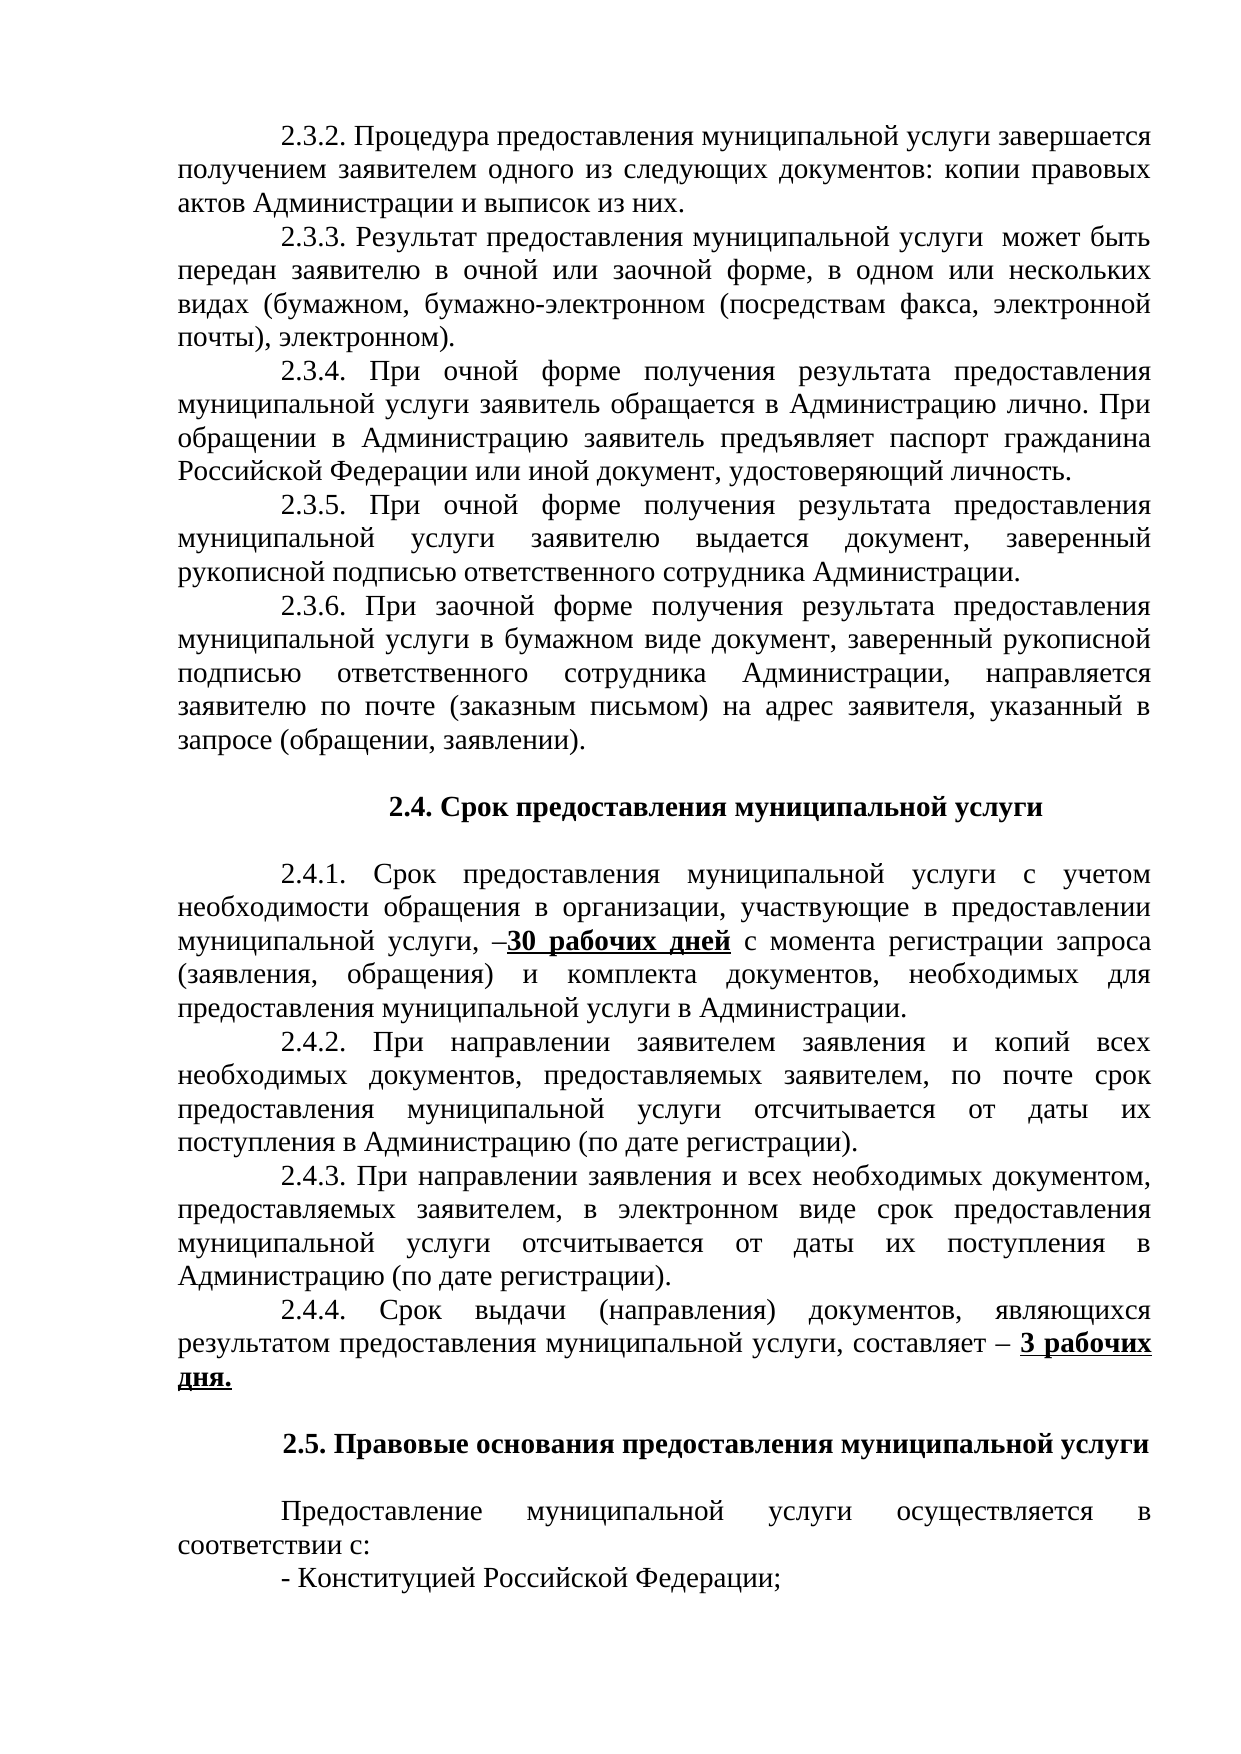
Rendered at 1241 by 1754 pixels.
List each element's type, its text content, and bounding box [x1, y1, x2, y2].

text 2.5. Правовые основания предоставления муниципальной услуги [177, 1426, 1152, 1460]
text 2.3.6. При заочной форме получения результата предоставления муниципальной услуги в бумажном виде документ, заверенный рукописной подписью ответственного сотрудника Администрации, направляется заявителю по почте (заказным письмом) на адрес заявителя, указанный в запросе (обращении, заявлении). [177, 588, 1152, 755]
text 2.3.2. Процедура предоставления муниципальной услуги завершается получением заявителем одного из следующих документов: копии правовых актов Администрации и выписок из них. [177, 118, 1152, 219]
text 2.4. Срок предоставления муниципальной услуги [177, 789, 1152, 822]
text - Конституцией Российской Федерации; [177, 1560, 1152, 1594]
text 2.3.3. Результат предоставления муниципальной услуги может быть передан заявителю в очной или заочной форме, в одном или нескольких видах (бумажном, бумажно-электронном (посредствам факса, электронной почты), электронном). [177, 219, 1152, 353]
text 2.4.3. При направлении заявления и всех необходимых документом, предоставляемых заявителем, в электронном виде срок предоставления муниципальной услуги отсчитывается от даты их поступления в Администрацию (по дате регистрации). [177, 1158, 1152, 1292]
text 2.3.5. При очной форме получения результата предоставления муниципальной услуги заявителю выдается документ, заверенный рукописной подписью ответственного сотрудника Администрации. [177, 487, 1152, 588]
text 2.4.4. Срок выдачи (направления) документов, являющихся результатом предоставления муниципальной услуги, составляет – 3 рабочих дня. [177, 1292, 1152, 1393]
text Предоставление муниципальной услуги осуществляется в соответствии с: [177, 1493, 1152, 1560]
text 2.4.2. При направлении заявителем заявления и копий всех необходимых документов, предоставляемых заявителем, по почте срок предоставления муниципальной услуги отсчитывается от даты их поступления в Администрацию (по дате регистрации). [177, 1024, 1152, 1158]
text 2.3.4. При очной форме получения результата предоставления муниципальной услуги заявитель обращается в Администрацию лично. При обращении в Администрацию заявитель предъявляет паспорт гражданина Российской Федерации или иной документ, удостоверяющий личность. [177, 353, 1152, 487]
text 2.4.1. Срок предоставления муниципальной услуги с учетом необходимости обращения в организации, участвующие в предоставлении муниципальной услуги, –30 рабочих дней с момента регистрации запроса (заявления, обращения) и комплекта документов, необходимых для предоставления муниципальной услуги в Администрации. [177, 856, 1152, 1024]
